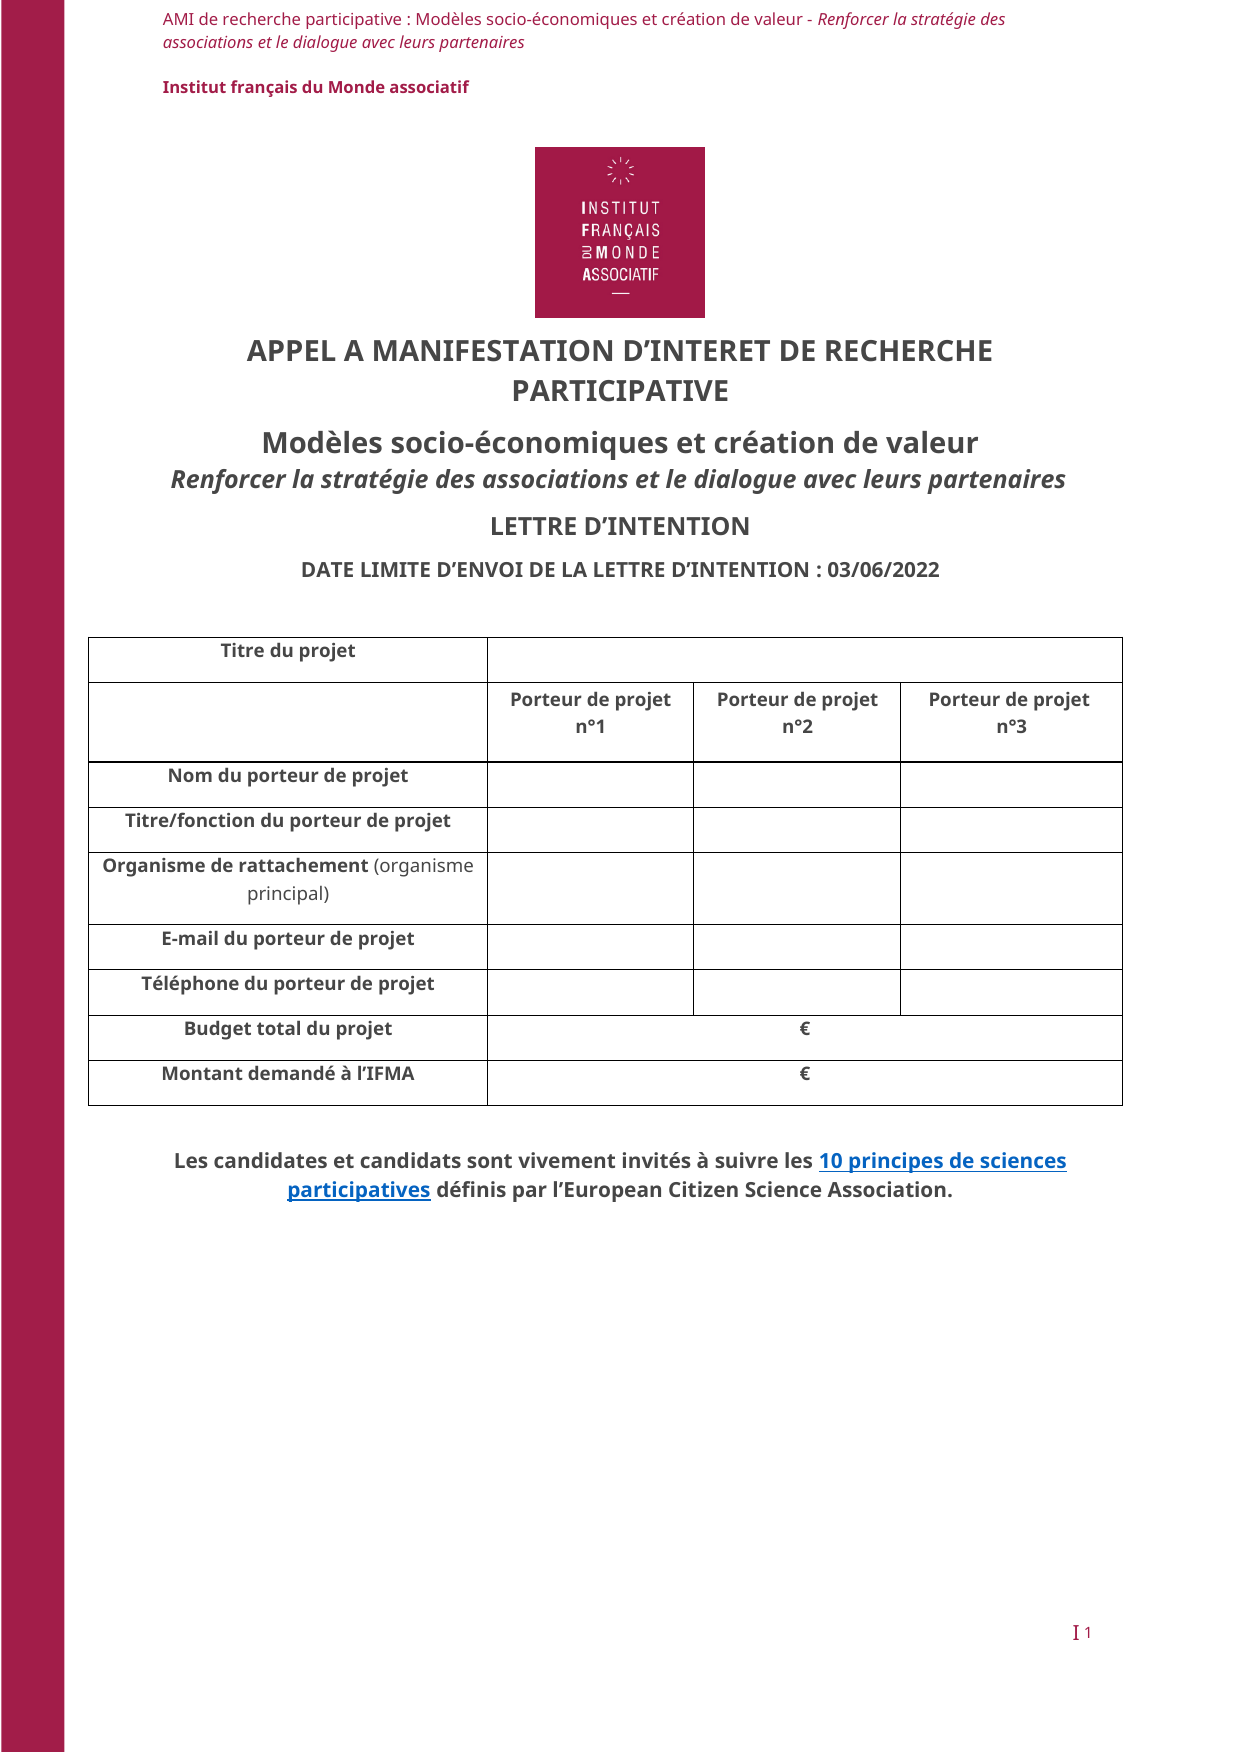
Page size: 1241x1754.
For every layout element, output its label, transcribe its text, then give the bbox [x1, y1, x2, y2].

table_cell [694, 925, 900, 969]
table_cell E-mail du porteur de projet [89, 925, 487, 969]
table_cell [488, 970, 693, 1014]
table_cell € [488, 1061, 1122, 1105]
table_cell € [488, 1016, 1122, 1059]
table_cell [694, 763, 900, 807]
table_cell Porteur de projet n°2 [694, 683, 900, 761]
table_cell [901, 808, 1122, 852]
text Modèles socio-économiques et création de valeur Renforcer la stratégie des associations et le dialogue avec leurs partenaires [148, 422, 1093, 496]
table_cell Organisme de rattachement (organisme principal) [89, 853, 487, 924]
table_cell Titre/fonction du porteur de projet [89, 808, 487, 852]
text APPEL A MANIFESTATION D’INTERET DE RECHERCHE PARTICIPATIVE [148, 330, 1093, 409]
table_cell Nom du porteur de projet [89, 763, 487, 807]
table_cell [694, 808, 900, 852]
table_cell [488, 763, 693, 807]
table_cell [901, 970, 1122, 1014]
table_cell [694, 853, 900, 924]
picture [535, 147, 705, 318]
text Les candidates et candidats sont vivement invités à suivre les 10 principes de sciences participatives définis par l’European Citizen Science Association. [148, 1147, 1093, 1203]
table_cell [488, 925, 693, 969]
text DATE LIMITE D’ENVOI DE LA LETTRE D’INTENTION : 03/06/2022 [148, 555, 1093, 583]
table_cell [694, 970, 900, 1014]
table_cell Porteur de projet n°1 [488, 683, 693, 761]
table_cell [901, 763, 1122, 807]
text LETTRE D’INTENTION [148, 508, 1093, 542]
table_cell [901, 853, 1122, 924]
table_cell Montant demandé à l’IFMA [89, 1061, 487, 1105]
table_cell [488, 808, 693, 852]
table_cell [89, 683, 487, 761]
table_cell Téléphone du porteur de projet [89, 970, 487, 1014]
table_cell [901, 925, 1122, 969]
table_header Titre du projet [89, 638, 487, 682]
table_cell Porteur de projet n°3 [901, 683, 1122, 761]
table_cell Budget total du projet [89, 1016, 487, 1059]
table_header [488, 638, 1122, 682]
table_cell [488, 853, 693, 924]
